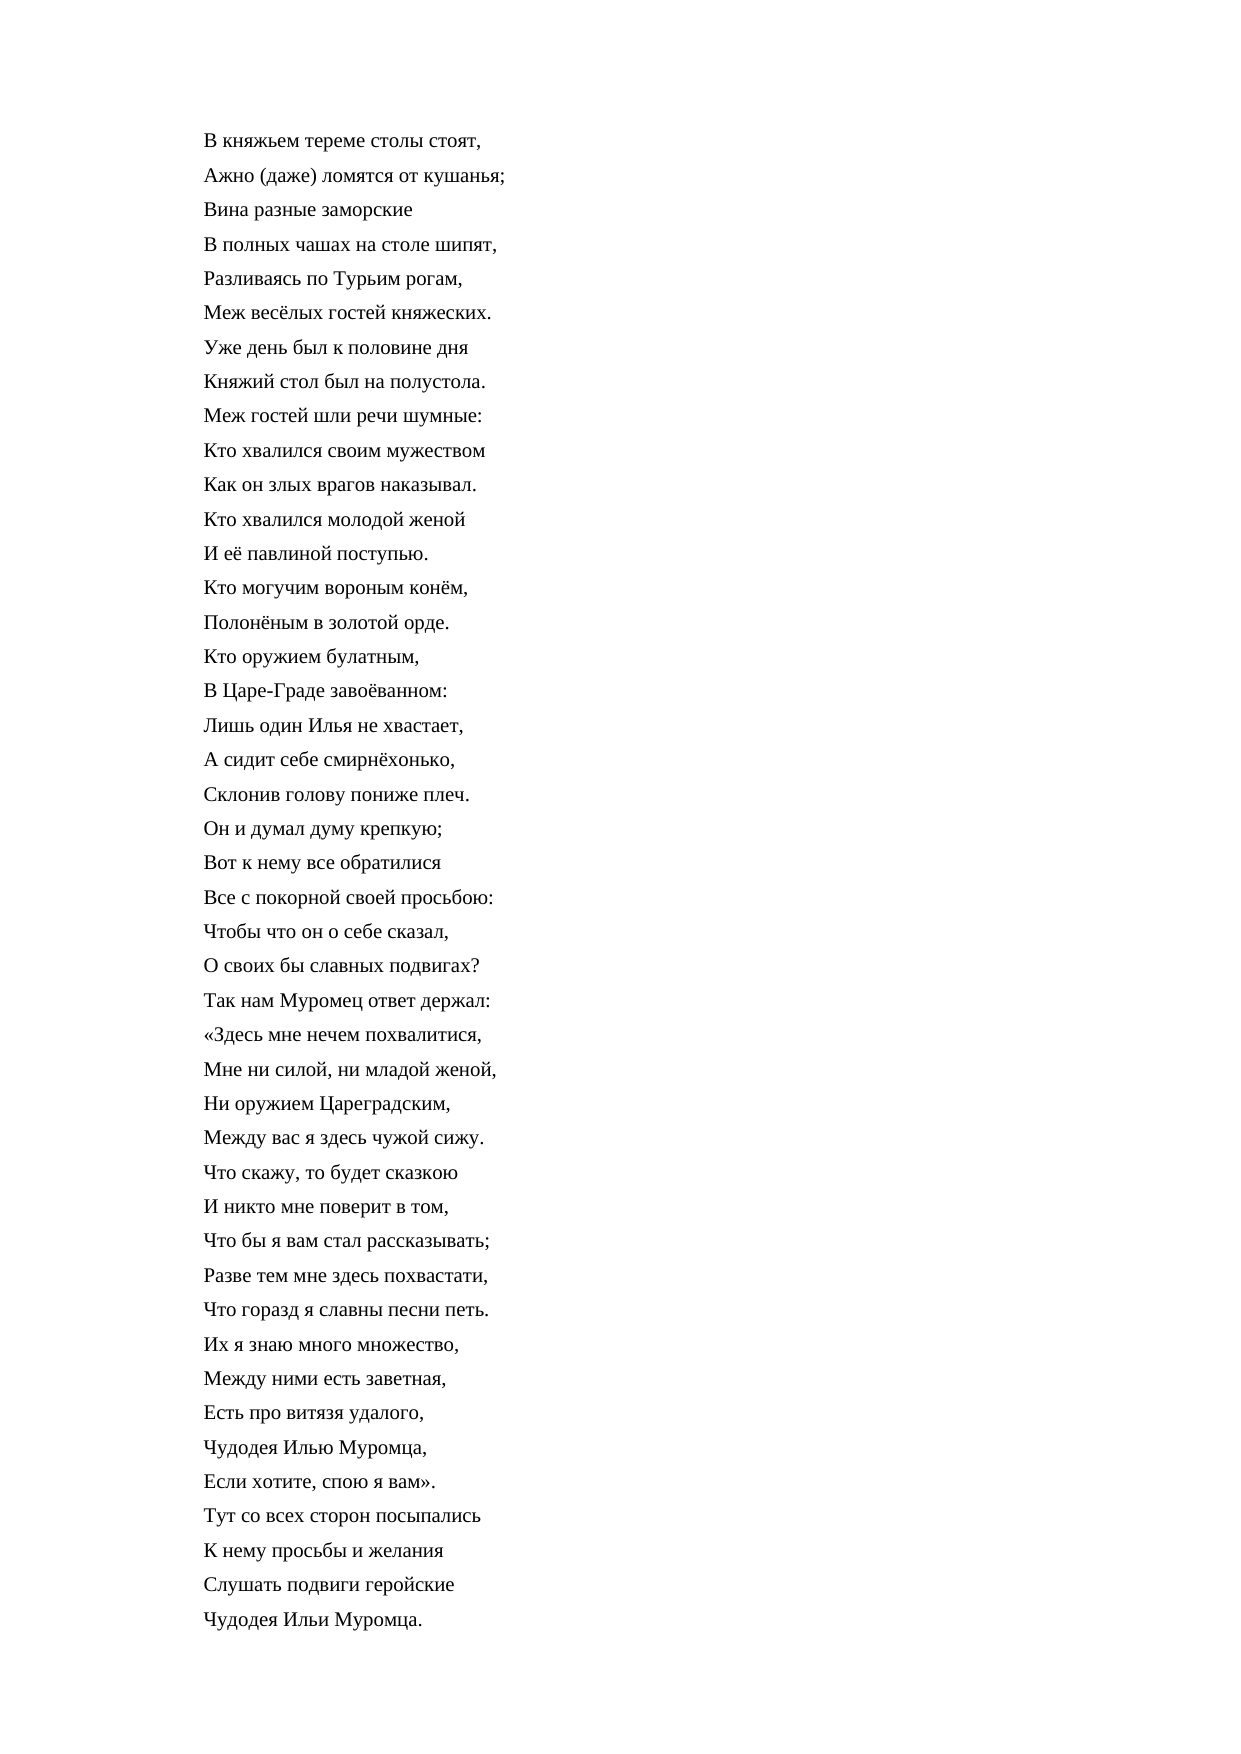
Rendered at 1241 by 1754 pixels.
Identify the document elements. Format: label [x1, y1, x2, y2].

text [177, 118, 1152, 1631]
